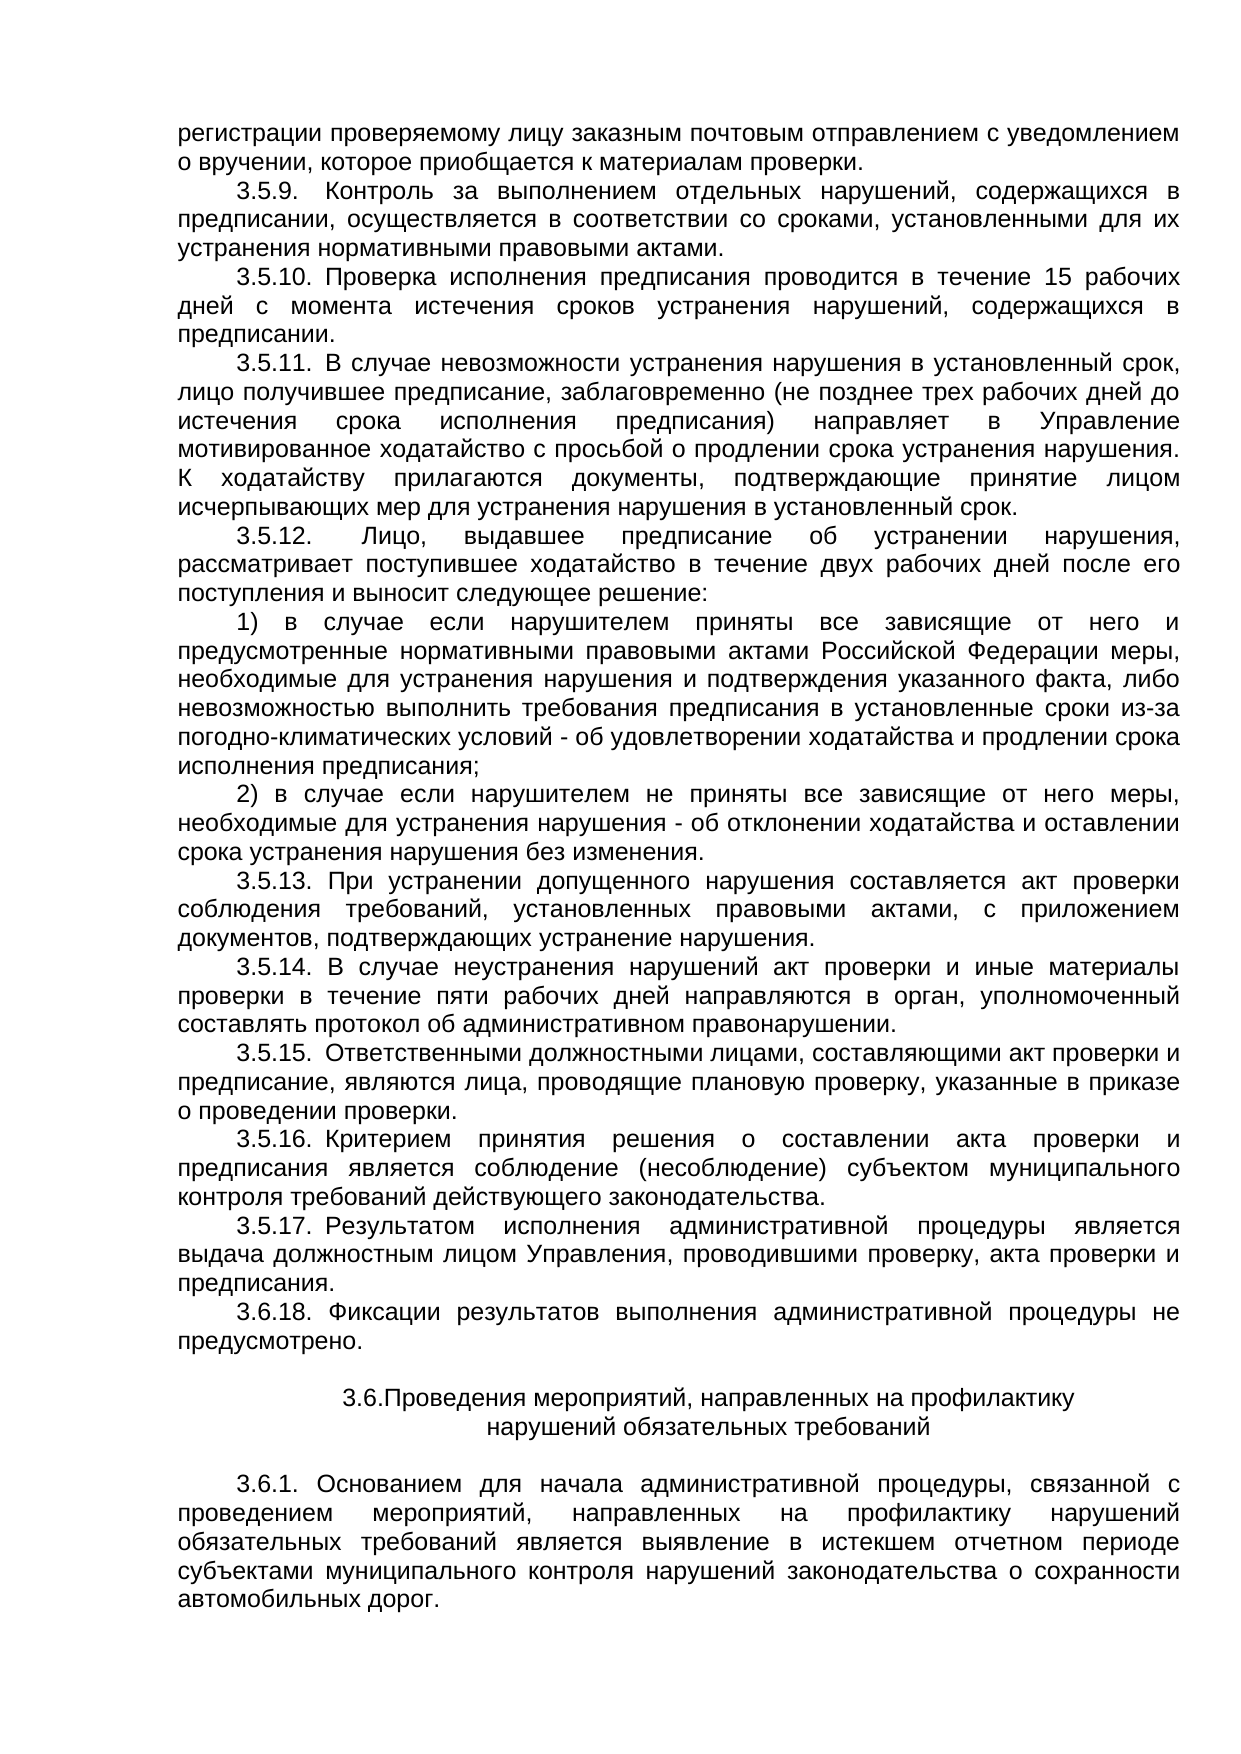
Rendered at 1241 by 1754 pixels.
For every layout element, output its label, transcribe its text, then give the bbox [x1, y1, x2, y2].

text 2) в случае если нарушителем не приняты все зависящие от него меры, необходимые для устранения нарушения - об отклонении ходатайства и оставлении срока устранения нарушения без изменения. [177, 779, 1181, 866]
text 3.5.13. При устранении допущенного нарушения составляется акт проверки соблюдения требований, установленных правовыми актами, с приложением документов, подтверждающих устранение нарушения. [177, 866, 1181, 952]
list Проверка исполнения предписания проводится в течение 15 рабочих дней с момента истечения сроков устранения нарушений, содержащихся в предписании. [177, 262, 1181, 348]
list Результатом исполнения административной процедуры является выдача должностным лицом Управления, проводившими проверку, акта проверки и предписания. [177, 1211, 1181, 1297]
text 3.6.1. Основанием для начала административной процедуры, связанной с проведением мероприятий, направленных на профилактику нарушений обязательных требований является выявление в истекшем отчетном периоде субъектами муниципального контроля нарушений законодательства о сохранности автомобильных дорог. [177, 1469, 1181, 1613]
list Контроль за выполнением отдельных нарушений, содержащихся в предписании, осуществляется в соответствии со сроками, установленными для их устранения нормативными правовыми актами. [177, 176, 1181, 262]
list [177, 118, 1181, 176]
text 3.6.18. Фиксации результатов выполнения административной процедуры не предусмотрено. [177, 1297, 1181, 1354]
text 1) в случае если нарушителем приняты все зависящие от него и предусмотренные нормативными правовыми актами Российской Федерации меры, необходимые для устранения нарушения и подтверждения указанного факта, либо невозможностью выполнить требования предписания в установленные сроки из-за погодно-климатических условий - об удовлетворении ходатайства и продлении срока исполнения предписания; [177, 607, 1181, 779]
list Ответственными должностными лицами, составляющими акт проверки и предписание, являются лица, проводящие плановую проверку, указанные в приказе о проведении проверки. [177, 1038, 1181, 1124]
text 3.6.Проведения мероприятий, направленных на профилактику [177, 1383, 1181, 1412]
list В случае невозможности устранения нарушения в установленный срок, лицо получившее предписание, заблаговременно (не позднее трех рабочих дней до истечения срока исполнения предписания) направляет в Управление мотивированное ходатайство с просьбой о продлении срока устранения нарушения. К ходатайству прилагаются документы, подтверждающие принятие лицом исчерпывающих мер для устранения нарушения в установленный срок. [177, 348, 1181, 521]
list Критерием принятия решения о составлении акта проверки и предписания является соблюдение (несоблюдение) субъектом муниципального контроля требований действующего законодательства. [177, 1124, 1181, 1211]
list Лицо, выдавшее предписание об устранении нарушения, рассматривает поступившее ходатайство в течение двух рабочих дней после его поступления и выносит следующее решение: [177, 521, 1181, 607]
text нарушений обязательных требований [177, 1412, 1181, 1441]
text 3.5.14. В случае неустранения нарушений акт проверки и иные материалы проверки в течение пяти рабочих дней направляются в орган, уполномоченный составлять протокол об административном правонарушении. [177, 952, 1181, 1038]
